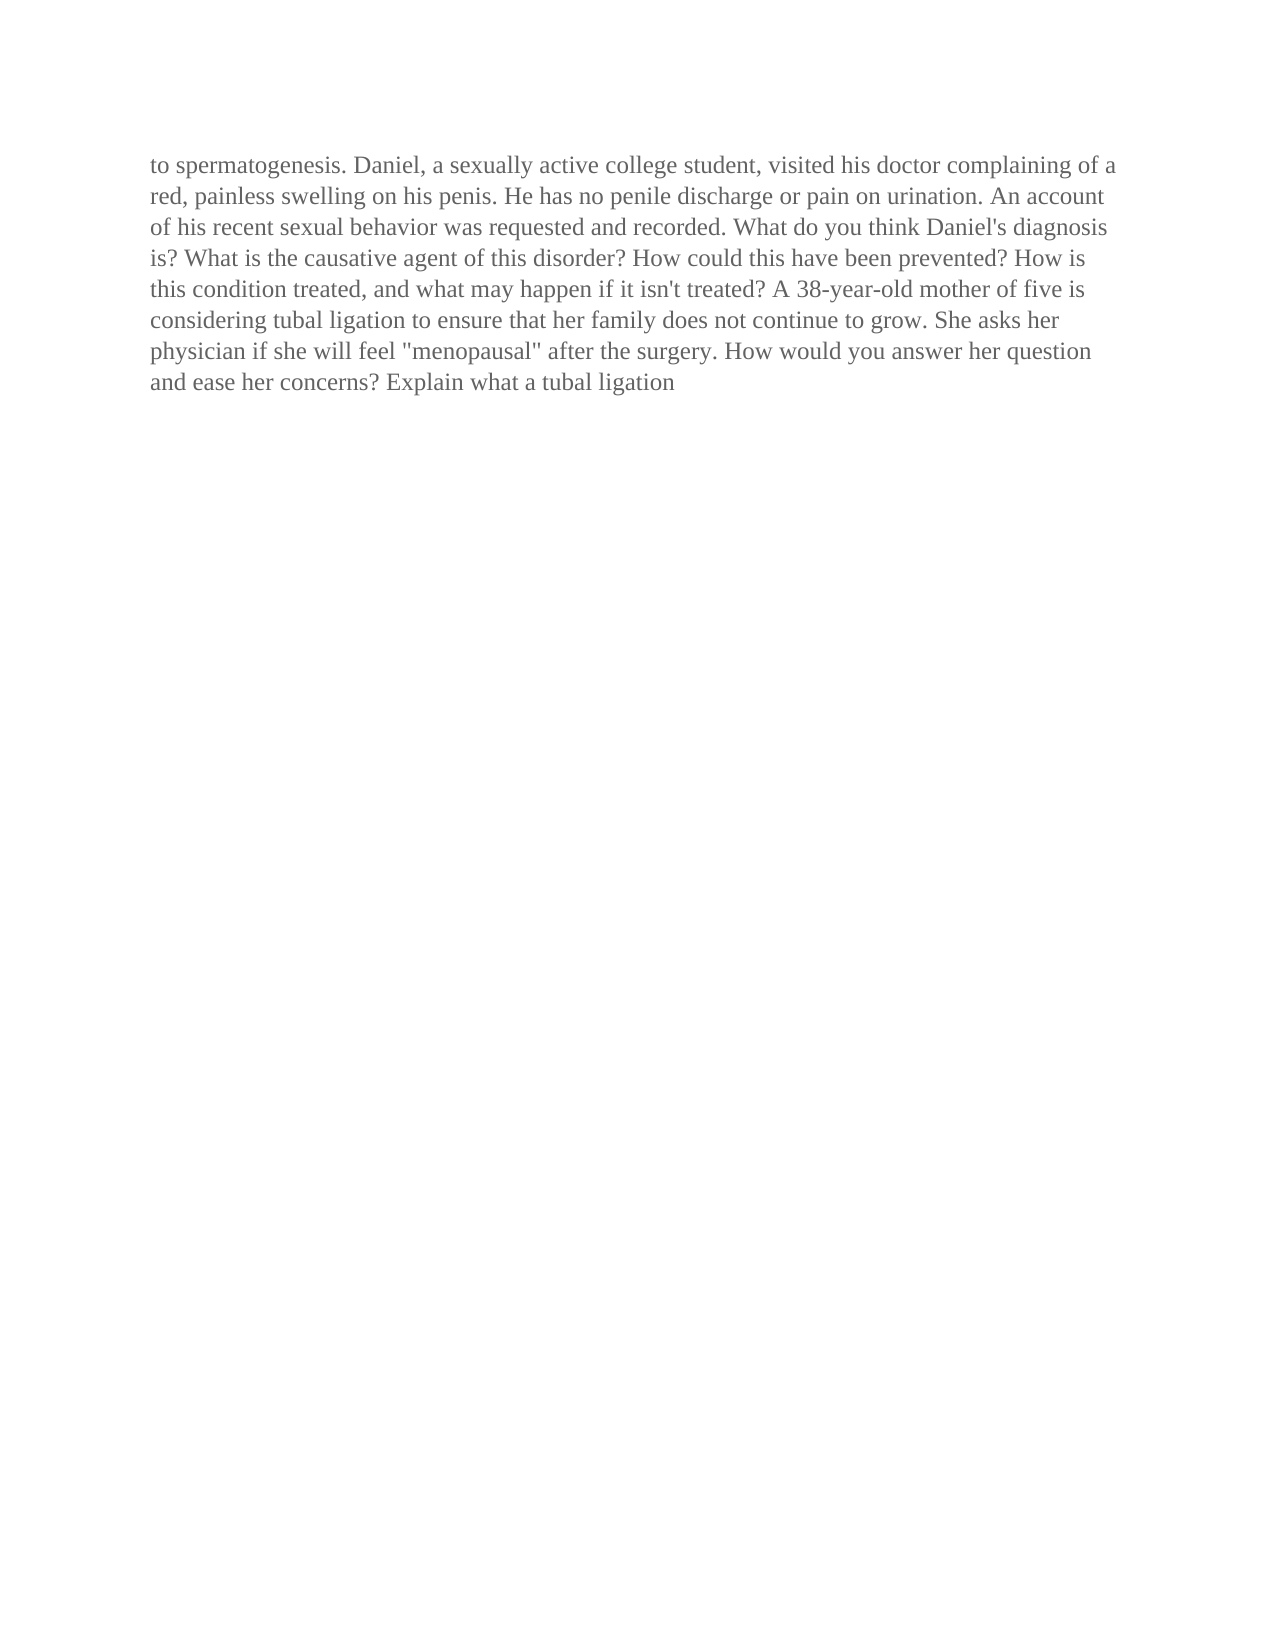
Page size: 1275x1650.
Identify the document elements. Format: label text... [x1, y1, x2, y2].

text to spermatogenesis. Daniel, a sexually active college student, visited his doctor complaining of a red, painless swelling on his penis. He has no penile discharge or pain on urination. An account of his recent sexual behavior was requested and recorded. What do you think Daniel's diagnosis is? What is the causative agent of this disorder? How could this have been prevented? How is this condition treated, and what may happen if it isn't treated? A 38-year-old mother of five is considering tubal ligation to ensure that her family does not continue to grow. She asks her physician if she will feel "menopausal" after the surgery. How would you answer her question and ease her concerns? Explain what a tubal ligation [150, 150, 1125, 396]
